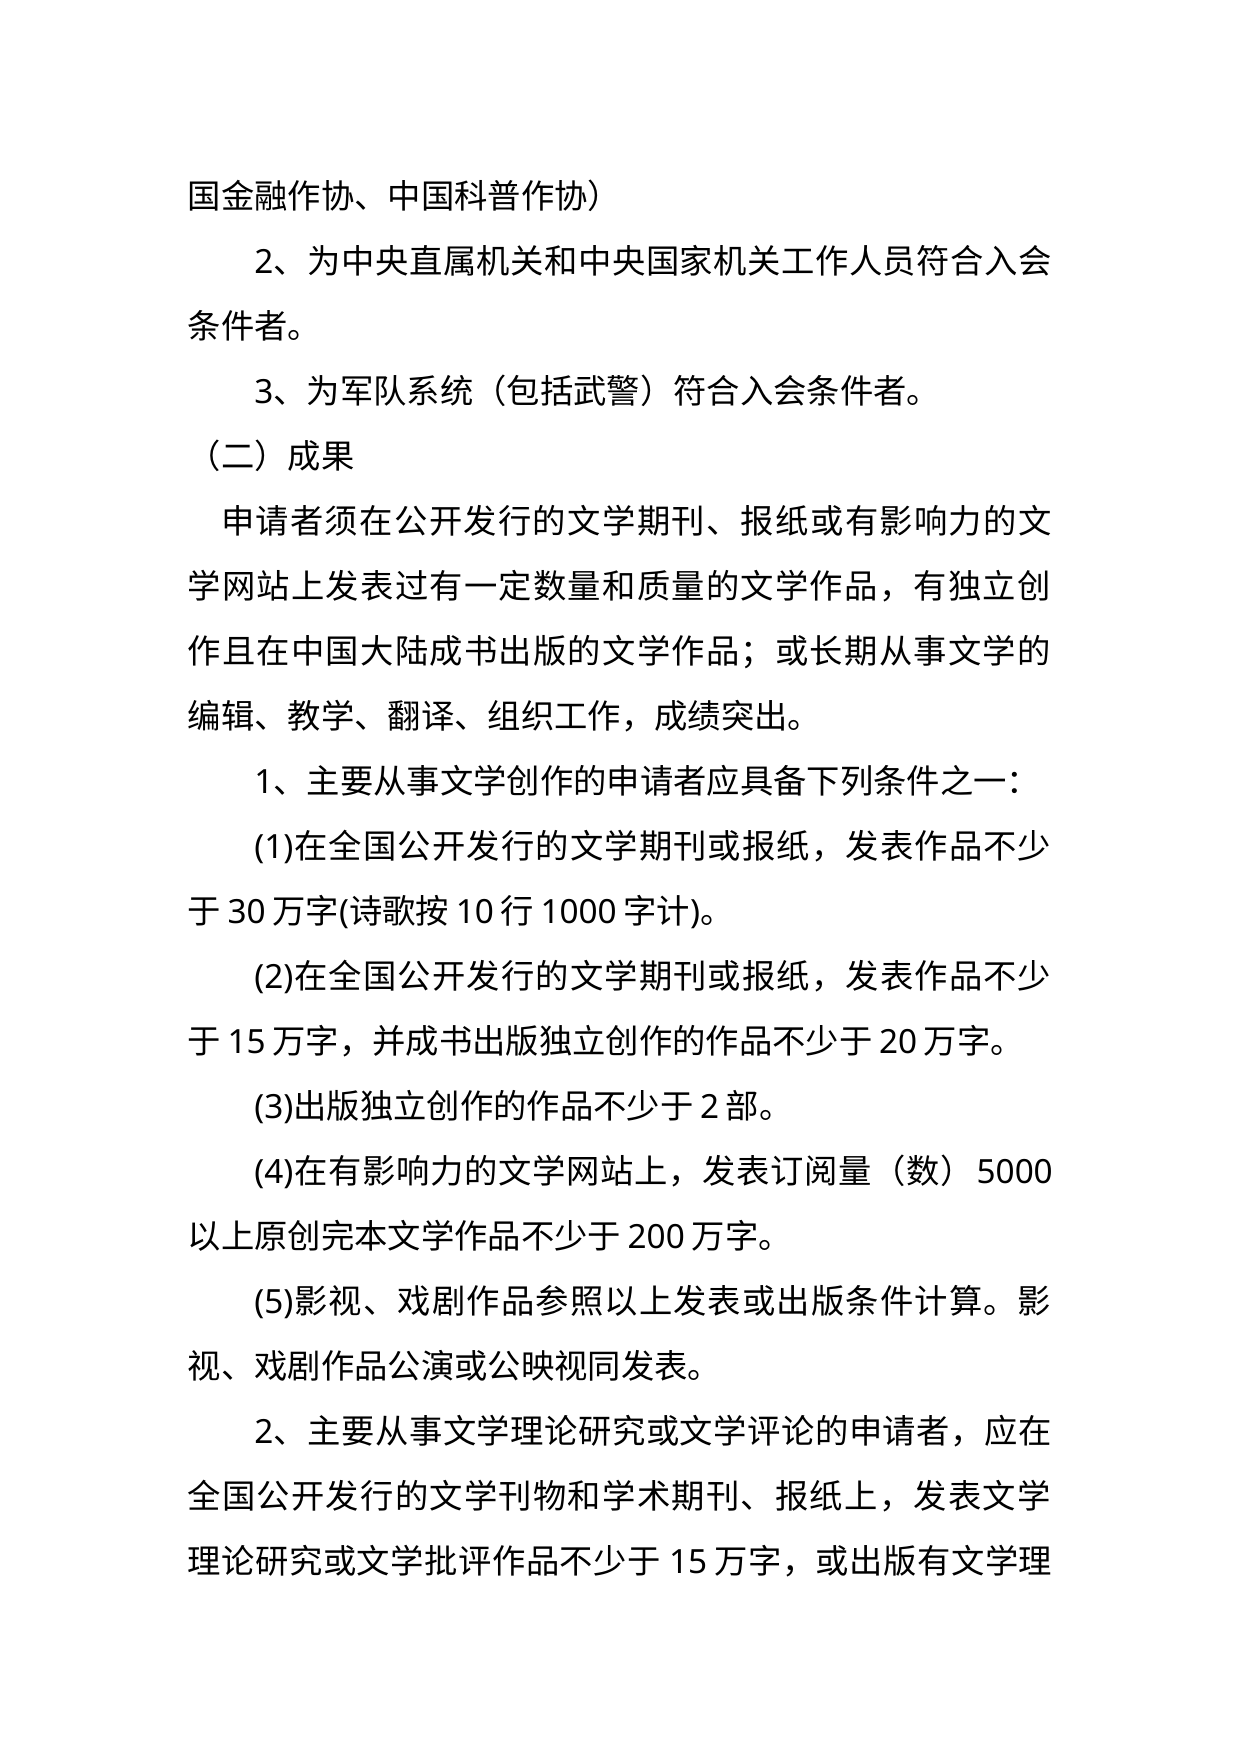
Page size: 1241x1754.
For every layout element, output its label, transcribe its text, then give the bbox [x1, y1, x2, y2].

text 1、主要从事文学创作的申请者应具备下列条件之一： [187, 747, 1053, 812]
text （二）成果 [187, 422, 1053, 487]
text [187, 1397, 1053, 1592]
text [187, 162, 1053, 227]
text (4)在有影响力的文学网站上，发表订阅量（数）5000以上原创完本文学作品不少于200万字。 [187, 1137, 1053, 1267]
text (3)出版独立创作的作品不少于2部。 [187, 1072, 1053, 1137]
text 3、为军队系统（包括武警）符合入会条件者。 [187, 357, 1053, 422]
text 申请者须在公开发行的文学期刊、报纸或有影响力的文学网站上发表过有一定数量和质量的文学作品，有独立创作且在中国大陆成书出版的文学作品；或长期从事文学的编辑、教学、翻译、组织工作，成绩突出。 [187, 487, 1053, 747]
text (5)影视、戏剧作品参照以上发表或出版条件计算。影视、戏剧作品公演或公映视同发表。 [187, 1267, 1053, 1397]
text 2、为中央直属机关和中央国家机关工作人员符合入会条件者。 [187, 227, 1053, 357]
text (2)在全国公开发行的文学期刊或报纸，发表作品不少于15万字，并成书出版独立创作的作品不少于20万字。 [187, 942, 1053, 1072]
text (1)在全国公开发行的文学期刊或报纸，发表作品不少于30万字(诗歌按10行1000字计)。 [187, 812, 1053, 942]
